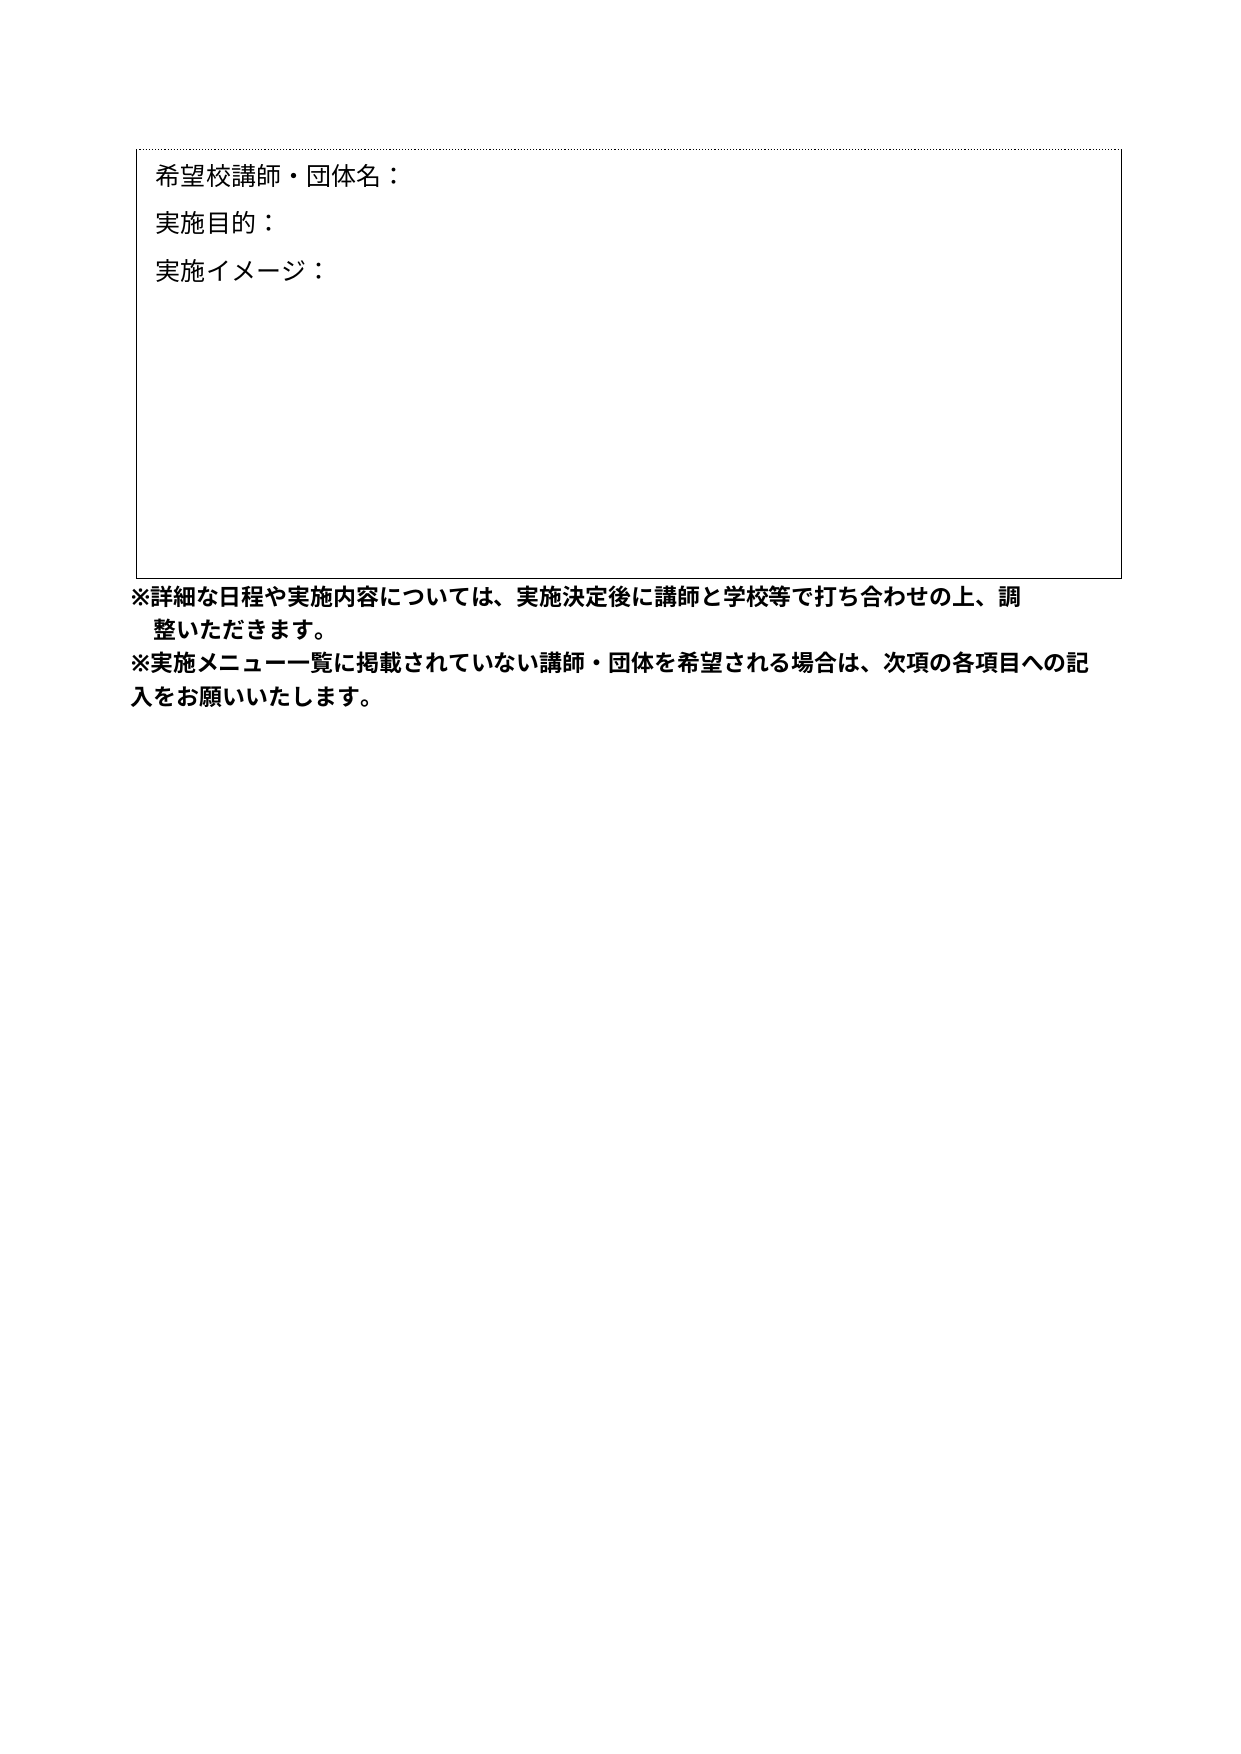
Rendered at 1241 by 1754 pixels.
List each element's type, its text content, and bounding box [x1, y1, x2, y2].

table_cell 希望校講師・団体名： 実施目的： 実施イメージ： [137, 149, 1121, 578]
text 整いただきます。 [131, 612, 1109, 645]
text ※実施メニュー一覧に掲載されていない講師・団体を希望される場合は、次項の各項目への記入をお願いいたします。 [131, 645, 1109, 712]
text ※詳細な日程や実施内容については、実施決定後に講師と学校等で打ち合わせの上、調 [131, 579, 1109, 612]
